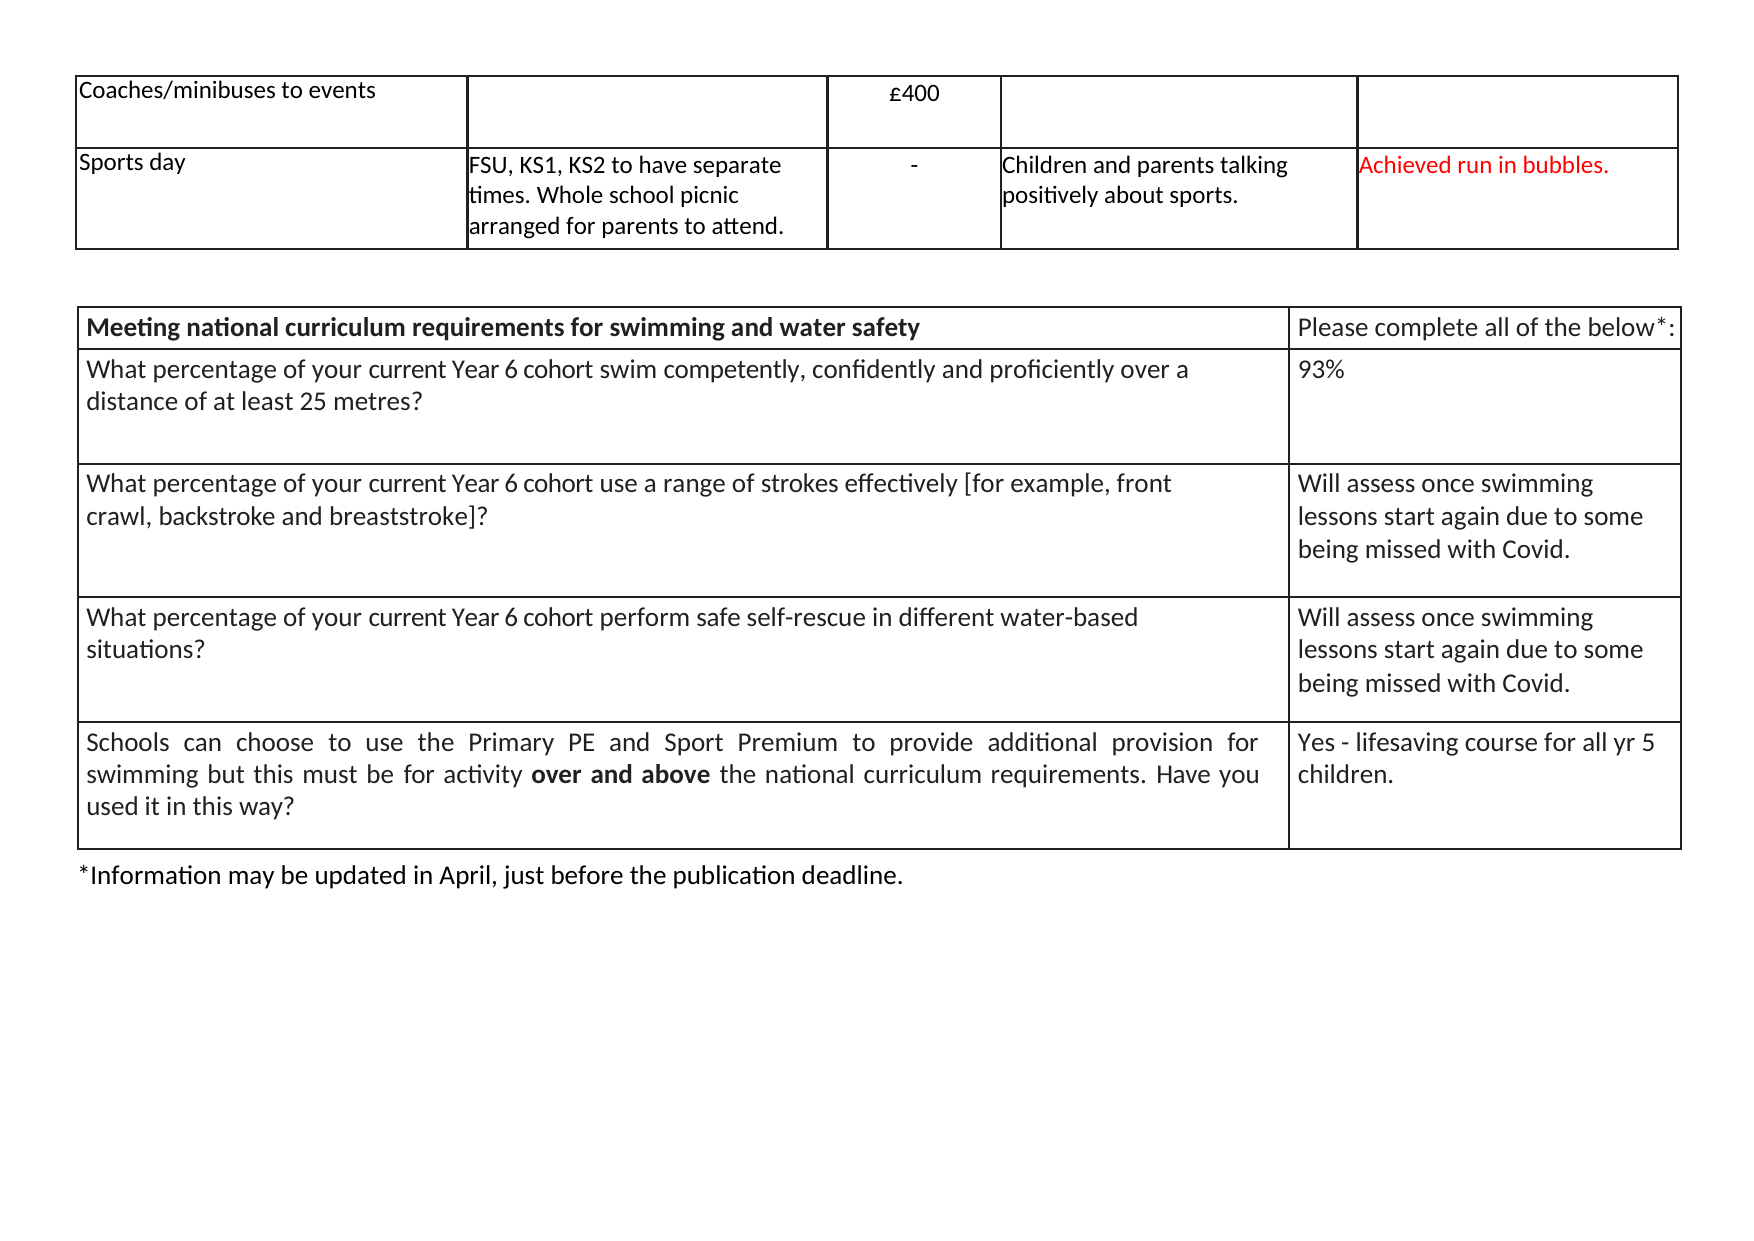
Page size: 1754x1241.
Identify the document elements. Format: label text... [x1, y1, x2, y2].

table_cell Will assess once swimming lessons start again due to some being missed with Covid. [1290, 598, 1680, 721]
table_cell Achieved run in bubbles. [1359, 149, 1677, 248]
table_cell Will assess once swimming lessons start again due to some being missed with Covid. [1290, 465, 1680, 596]
table_cell FSU, KS1, KS2 to have separate times. Whole school picnic arranged for parents to attend. [469, 149, 826, 248]
table_cell What percentage of your current Year 6 cohort use a range of strokes effectively [for example, front crawl, backstroke and breaststroke]? [79, 465, 1288, 596]
table_cell - [829, 149, 1000, 248]
table_cell Yes - lifesaving course for all yr 5 children. [1290, 723, 1680, 848]
table_cell Sports day [77, 149, 466, 248]
table_cell [1359, 77, 1677, 147]
table_cell 93% [1290, 350, 1680, 462]
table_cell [1002, 77, 1356, 147]
table_cell Children and parents talking positively about sports. [1002, 149, 1356, 248]
table_header Please complete all of the below*: [1290, 308, 1680, 348]
table_cell [469, 77, 826, 147]
table_cell What percentage of your current Year 6 cohort perform safe self-rescue in different water-based situations? [79, 598, 1288, 721]
text *Information may be updated in April, just before the publication deadline. [64, 858, 1691, 891]
table_cell What percentage of your current Year 6 cohort swim competently, confidently and proficiently over a distance of at least 25 metres? [79, 350, 1288, 462]
table_cell £400 [829, 77, 1000, 147]
table_cell [78, 850, 1681, 858]
table_cell Coaches/minibuses to events [77, 77, 466, 147]
table_cell Schools can choose to use the Primary PE and Sport Premium to provide additional provision for swimming but this must be for activity over and above the national curriculum requirements. Have you used it in this way? [79, 723, 1288, 848]
table_header Meeting national curriculum requirements for swimming and water safety [79, 308, 1288, 348]
